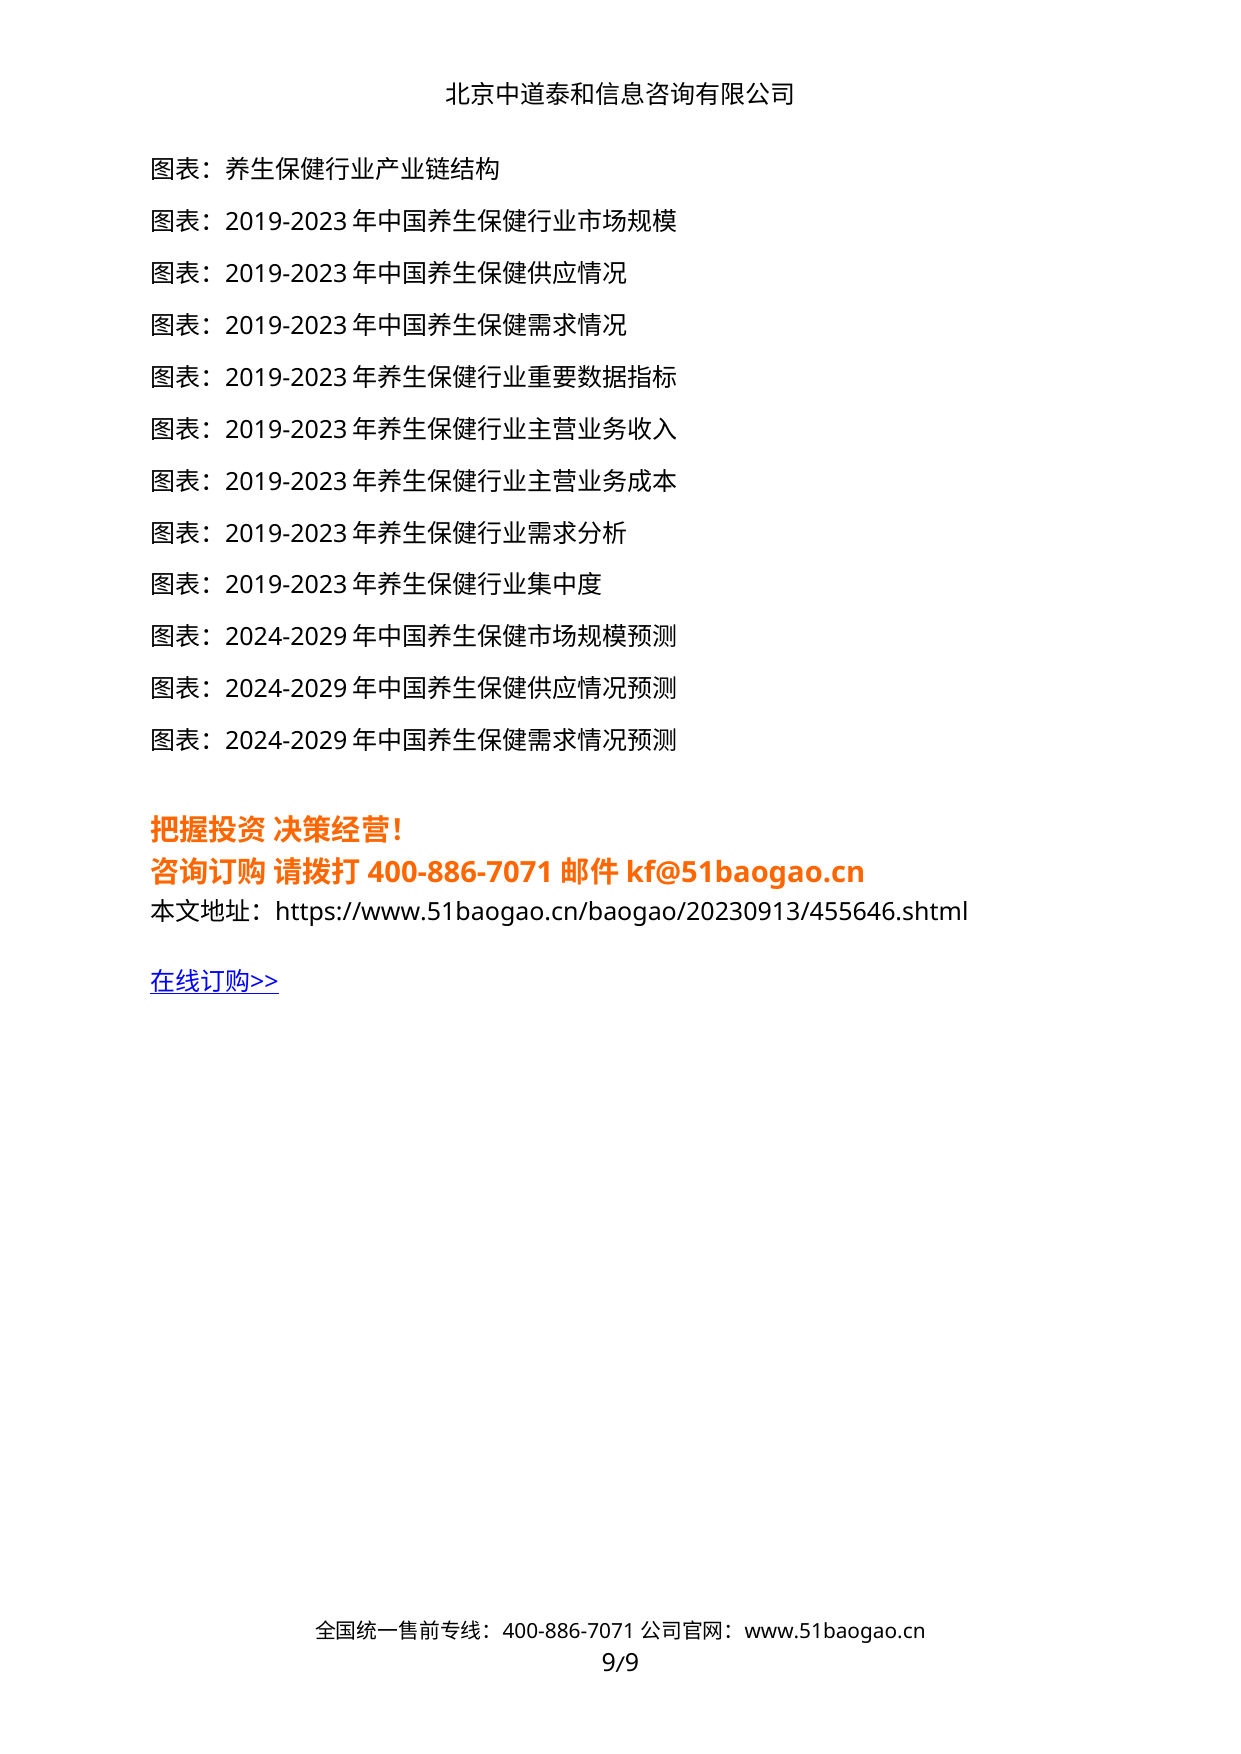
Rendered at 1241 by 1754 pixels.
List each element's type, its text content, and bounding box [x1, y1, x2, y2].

text 把握投资 决策经营！咨询订购 请拨打 400-886-7071 邮件 kf@51baogao.cn本文地址：https://www.51baogao.cn/baogao/20230913/455646.shtml [150, 772, 1090, 927]
text 图表：2019-2023年中国养生保健需求情况 [150, 306, 1090, 342]
text 图表：2019-2023年中国养生保健行业市场规模 [150, 202, 1090, 238]
text 图表：2024-2029年中国养生保健市场规模预测 [150, 617, 1090, 653]
text 图表：2024-2029年中国养生保健供应情况预测 [150, 669, 1090, 705]
text 图表：2019-2023年养生保健行业主营业务收入 [150, 409, 1090, 446]
text 在线订购>> [150, 927, 1090, 998]
text 图表：2019-2023年养生保健行业主营业务成本 [150, 461, 1090, 497]
text 图表：养生保健行业产业链结构 [150, 150, 1090, 186]
text 图表：2019-2023年养生保健行业需求分析 [150, 513, 1090, 549]
text 图表：2024-2029年中国养生保健需求情况预测 [150, 721, 1090, 757]
text 图表：2019-2023年中国养生保健供应情况 [150, 254, 1090, 290]
text 图表：2019-2023年养生保健行业重要数据指标 [150, 357, 1090, 394]
text 图表：2019-2023年养生保健行业集中度 [150, 565, 1090, 601]
